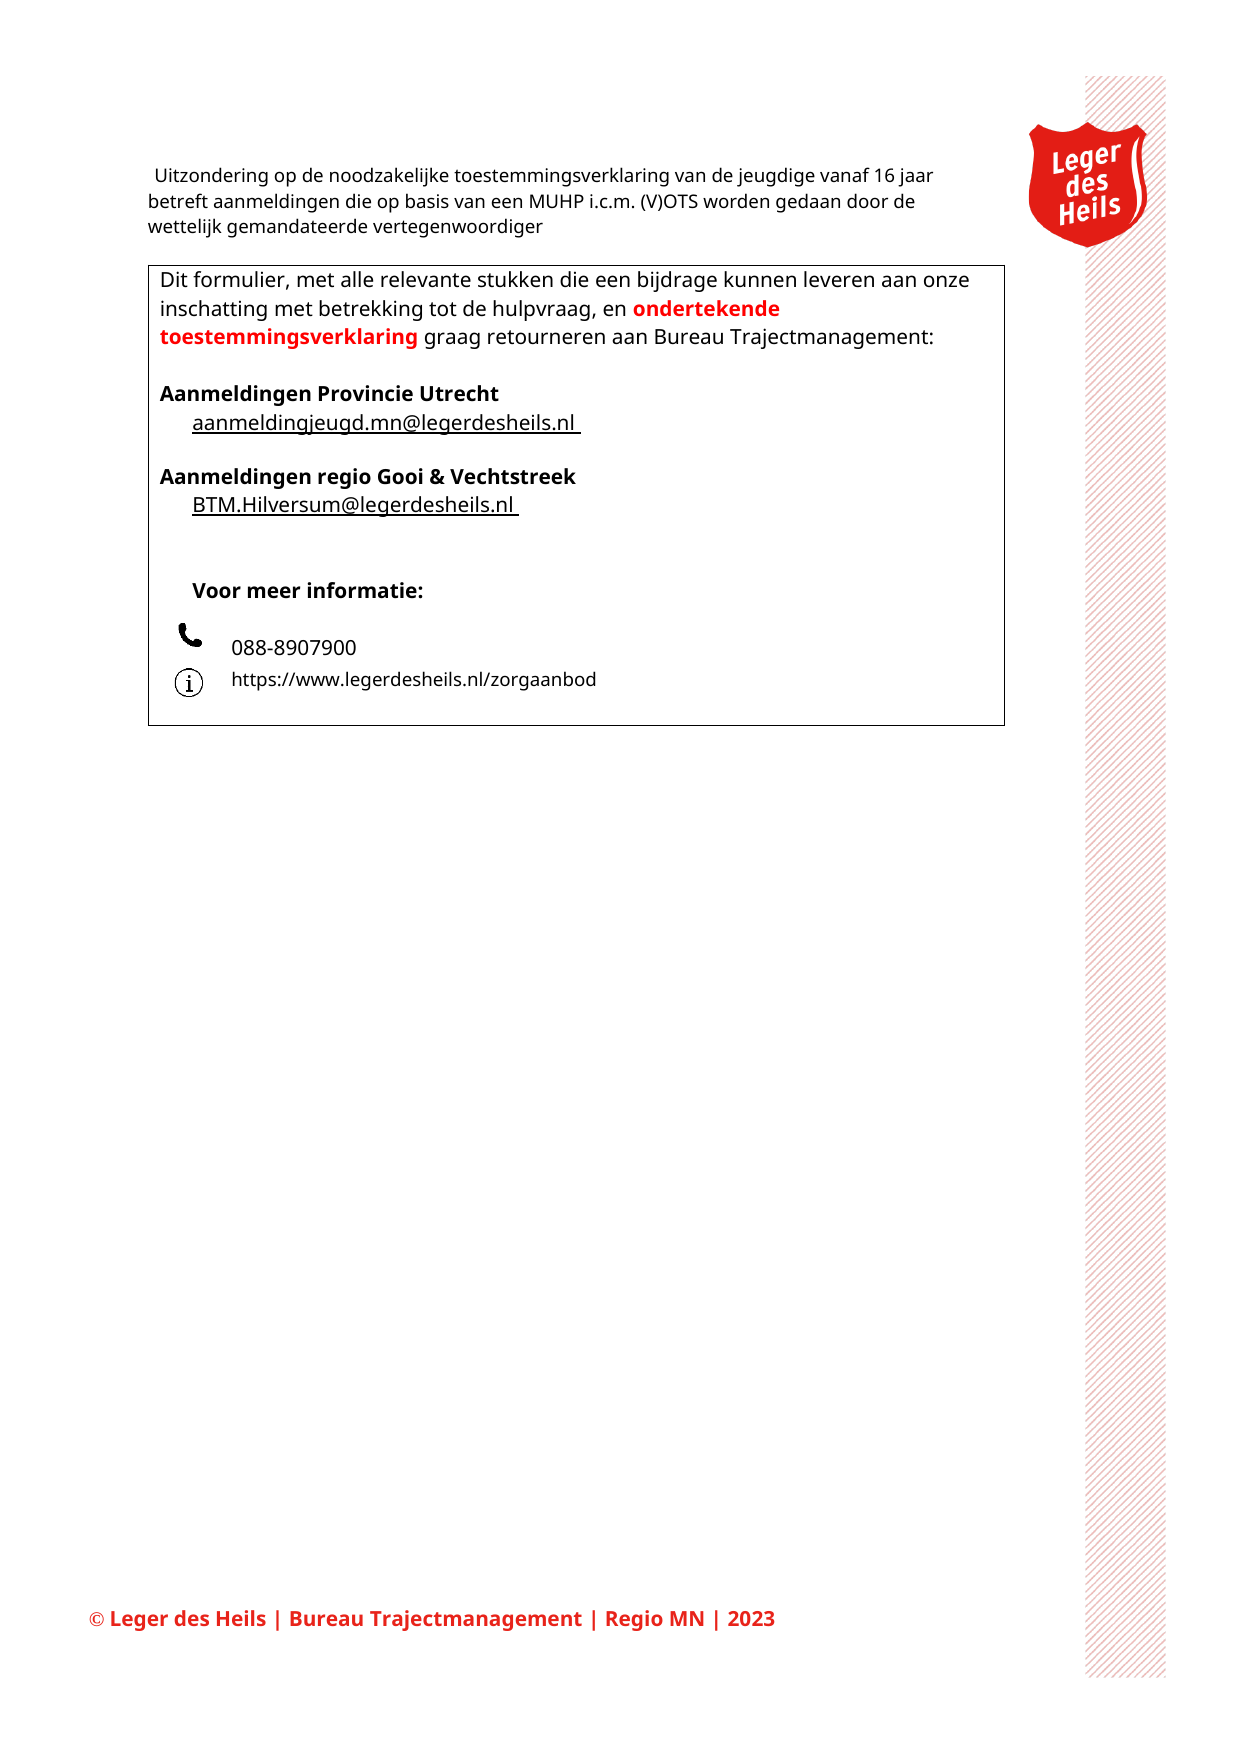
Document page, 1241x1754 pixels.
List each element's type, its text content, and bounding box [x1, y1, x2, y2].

picture [1028, 71, 1174, 1683]
text Uitzondering op de noodzakelijke toestemmingsverklaring van de jeugdige vanaf 16 jaar betreft aanmeldingen die op basis van een MUHP i.c.m. (V)OTS worden gedaan door de wettelijk gemandateerde vertegenwoordiger [148, 162, 974, 239]
picture [178, 623, 202, 647]
table_header Dit formulier, met alle relevante stukken die een bijdrage kunnen leveren aan onze inschatting met betrekking tot de hulpvraag, en ondertekende toestemmingsverklaring graag retourneren aan Bureau Trajectmanagement: Aanmeldingen Provincie Utrecht aanmeldingjeugd.mn@legerdesheils.nl Aanmeldingen regio Gooi & Vechtstreek BTM.Hilversum@legerdesheils.nl Voor meer informatie: 088-8907900 https://www.legerdesheils.nl/zorgaanbod [149, 266, 1004, 725]
picture [174, 668, 203, 697]
